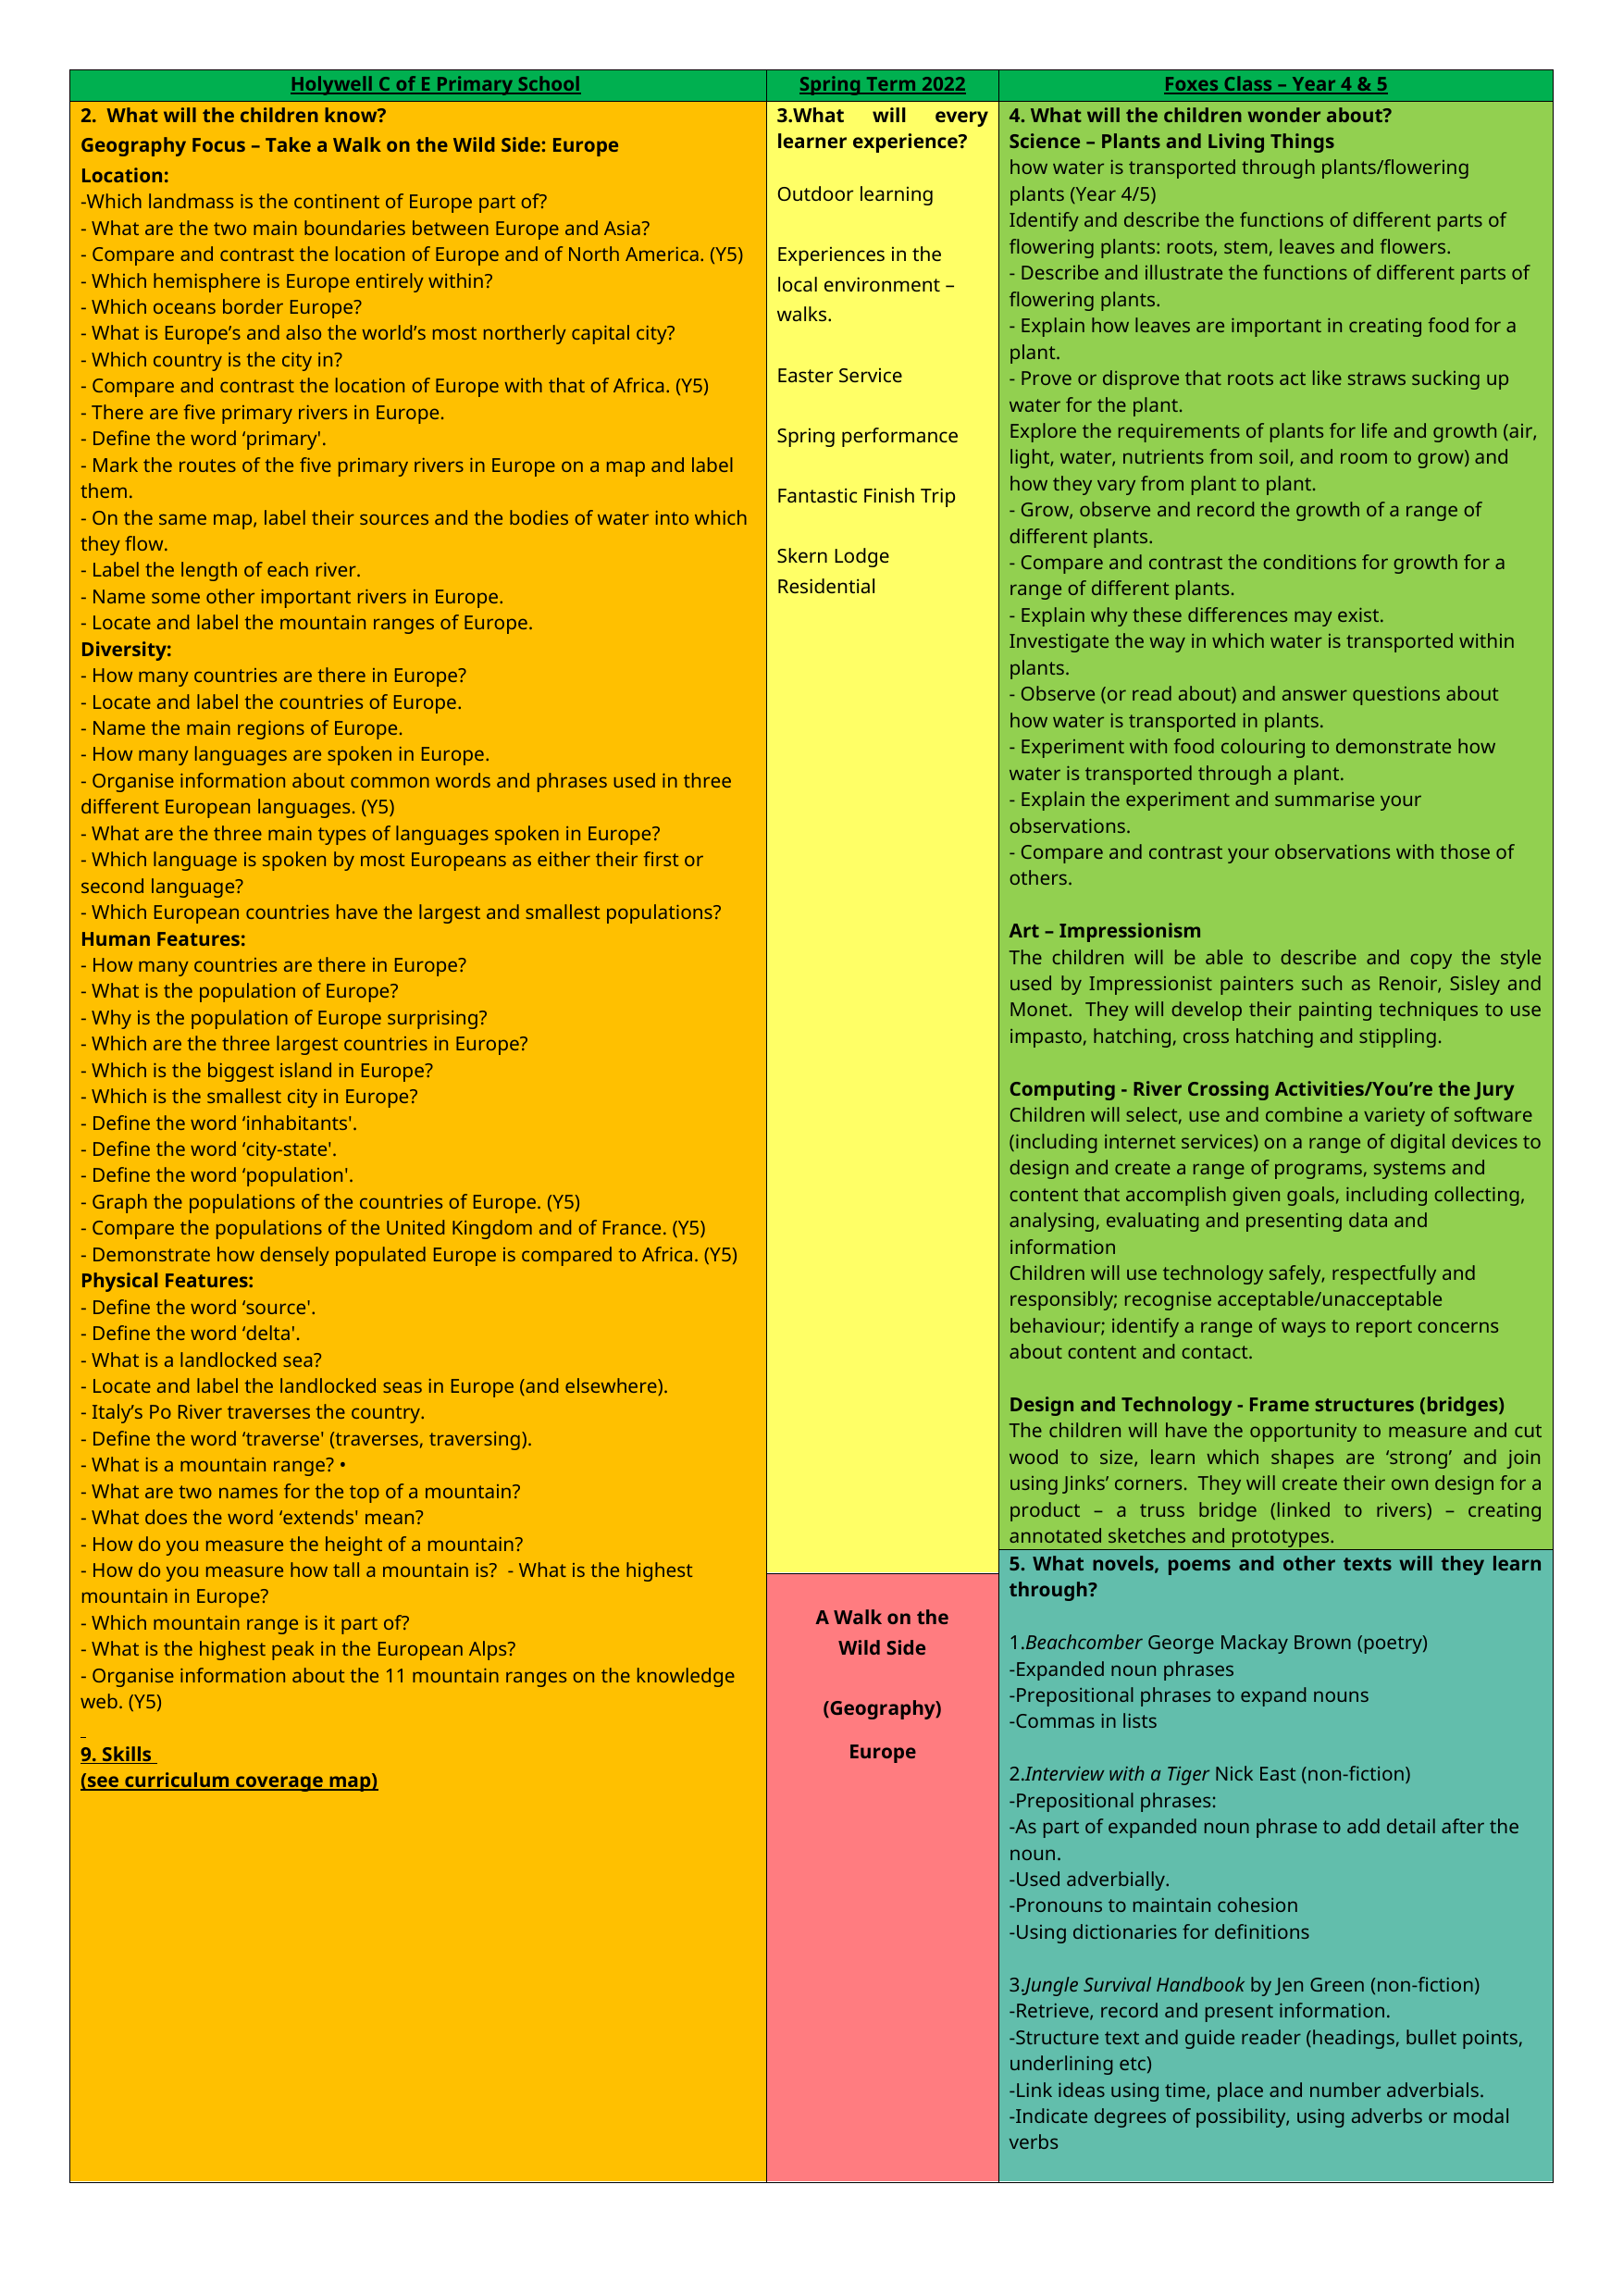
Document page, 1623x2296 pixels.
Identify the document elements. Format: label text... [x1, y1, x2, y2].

table_cell 3.What will every learner experience? Outdoor learning Experiences in the local environment – walks. Easter Service Spring performance Fantastic Finish Trip Skern Lodge Residential [767, 102, 998, 1572]
table_header Spring Term 2022 [767, 70, 998, 101]
table_cell 2. What will the children know? Geography Focus – Take a Walk on the Wild Side: Europe Location: -Which landmass is the continent of Europe part of? - What are the two main boundaries between Europe and Asia? - Compare and contrast the location of Europe and of North America. (Y5) - Which hemisphere is Europe entirely within? - Which oceans border Europe? - What is Europe’s and also the world’s most northerly capital city? - Which country is the city in? - Compare and contrast the location of Europe with that of Africa. (Y5) - There are five primary rivers in Europe. - Define the word ‘primary'. - Mark the routes of the five primary rivers in Europe on a map and label them. - On the same map, label their sources and the bodies of water into which they flow. - Label the length of each river. - Name some other important rivers in Europe. - Locate and label the mountain ranges of Europe. Diversity: - How many countries are there in Europe? - Locate and label the countries of Europe. - Name the main regions of Europe. - How many languages are spoken in Europe. - Organise information about common words and phrases used in three different European languages. (Y5) - What are the three main types of languages spoken in Europe? - Which language is spoken by most Europeans as either their first or second language? - Which European countries have the largest and smallest populations? Human Features: - How many countries are there in Europe? - What is the population of Europe? - Why is the population of Europe surprising? - Which are the three largest countries in Europe? - Which is the biggest island in Europe? - Which is the smallest city in Europe? - Define the word ‘inhabitants'. - Define the word ‘city-state'. - Define the word ‘population'. - Graph the populations of the countries of Europe. (Y5) - Compare the populations of the United Kingdom and of France. (Y5) - Demonstrate how densely populated Europe is compared to Africa. (Y5) Physical Features: - Define the word ‘source'. - Define the word ‘delta'. - What is a landlocked sea? - Locate and label the landlocked seas in Europe (and elsewhere). - Italy’s Po River traverses the country. - Define the word ‘traverse' (traverses, traversing). - What is a mountain range? • - What are two names for the top of a mountain? - What does the word ‘extends' mean? - How do you measure the height of a mountain? - How do you measure how tall a mountain is? - What is the highest mountain in Europe? - Which mountain range is it part of? - What is the highest peak in the European Alps? - Organise information about the 11 mountain ranges on the knowledge web. (Y5) 9. Skills (see curriculum coverage map) [70, 102, 766, 2181]
table_header Foxes Class – Year 4 & 5 [999, 70, 1553, 101]
table_cell A Walk on the Wild Side (Geography) Europe [767, 1574, 998, 2181]
table_header Holywell C of E Primary School [70, 70, 766, 101]
table_cell 4. What will the children wonder about? Science – Plants and Living Things how water is transported through plants/flowering plants (Year 4/5) Identify and describe the functions of different parts of flowering plants: roots, stem, leaves and flowers. - Describe and illustrate the functions of different parts of flowering plants. - Explain how leaves are important in creating food for a plant. - Prove or disprove that roots act like straws sucking up water for the plant. Explore the requirements of plants for life and growth (air, light, water, nutrients from soil, and room to grow) and how they vary from plant to plant. - Grow, observe and record the growth of a range of different plants. - Compare and contrast the conditions for growth for a range of different plants. - Explain why these differences may exist. Investigate the way in which water is transported within plants. - Observe (or read about) and answer questions about how water is transported in plants. - Experiment with food colouring to demonstrate how water is transported through a plant. - Explain the experiment and summarise your observations. - Compare and contrast your observations with those of others. Art – Impressionism The children will be able to describe and copy the style used by Impressionist painters such as Renoir, Sisley and Monet. They will develop their painting techniques to use impasto, hatching, cross hatching and stippling. Computing - River Crossing Activities/You’re the Jury Children will select, use and combine a variety of software (including internet services) on a range of digital devices to design and create a range of programs, systems and content that accomplish given goals, including collecting, analysing, evaluating and presenting data and information Children will use technology safely, respectfully and responsibly; recognise acceptable/unacceptable behaviour; identify a range of ways to report concerns about content and contact. Design and Technology - Frame structures (bridges) The children will have the opportunity to measure and cut wood to size, learn which shapes are ‘strong’ and join using Jinks’ corners. They will create their own design for a product – a truss bridge (linked to rivers) – creating annotated sketches and prototypes. [999, 102, 1553, 1549]
table_cell 5. What novels, poems and other texts will they learn through? 1.Beachcomber George Mackay Brown (poetry) -Expanded noun phrases -Prepositional phrases to expand nouns -Commas in lists 2.Interview with a Tiger Nick East (non-fiction) -Prepositional phrases: -As part of expanded noun phrase to add detail after the noun. -Used adverbially. -Pronouns to maintain cohesion -Using dictionaries for definitions 3.Jungle Survival Handbook by Jen Green (non-fiction) -Retrieve, record and present information. -Structure text and guide reader (headings, bullet points, underlining etc) -Link ideas using time, place and number adverbials. -Indicate degrees of possibility, using adverbs or modal verbs [999, 1550, 1553, 2181]
